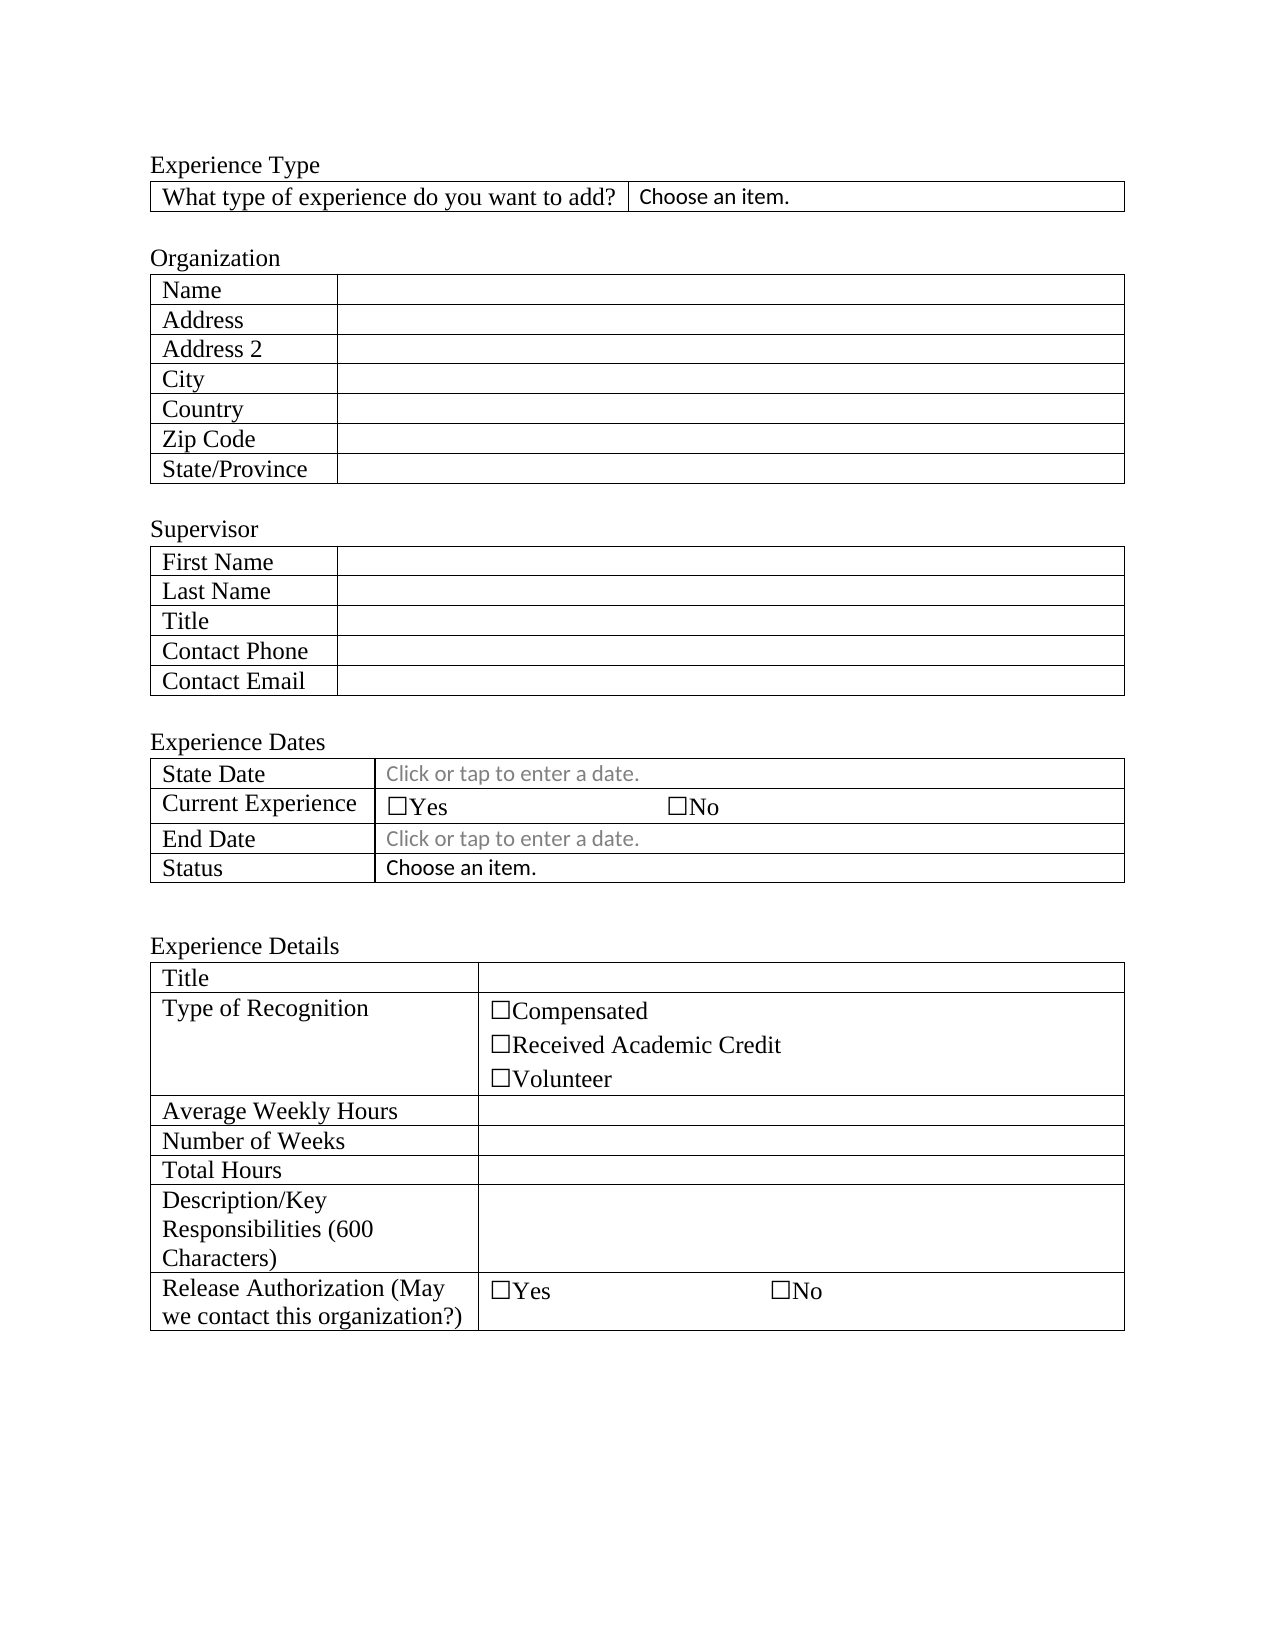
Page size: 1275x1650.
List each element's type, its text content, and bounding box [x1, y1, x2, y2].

table_cell [338, 666, 1124, 694]
table_header State Date [151, 759, 374, 787]
table_header First Name [151, 547, 337, 575]
table_cell [479, 1156, 1124, 1184]
text Organization [150, 243, 1125, 272]
text Experience Dates [150, 727, 1125, 755]
table_cell End Date [151, 824, 374, 852]
table_cell Country [151, 394, 337, 423]
table_cell Address [151, 305, 337, 333]
table_cell [479, 1096, 1124, 1125]
table_cell [479, 1126, 1124, 1154]
table_cell [479, 1185, 1124, 1272]
table_cell Average Weekly Hours [151, 1096, 478, 1125]
table_cell Current Experience [151, 789, 374, 823]
table_cell Number of Weeks [151, 1126, 478, 1154]
table_header What type of experience do you want to add? [151, 182, 628, 211]
table_cell State/Province [151, 454, 337, 482]
table_cell [338, 636, 1124, 665]
table_header [479, 963, 1124, 992]
table_cell Zip Code [151, 424, 337, 453]
text Experience Type [150, 150, 1125, 179]
table_cell [338, 424, 1124, 453]
table_cell City [151, 364, 337, 393]
table_cell [338, 305, 1124, 333]
table_cell Yes No [376, 789, 1124, 823]
table_header Name [151, 275, 337, 304]
table_cell Contact Phone [151, 636, 337, 665]
table_cell Status [151, 854, 374, 882]
text Experience Details [150, 931, 1125, 960]
table_cell [338, 364, 1124, 393]
table_cell Last Name [151, 576, 337, 605]
table_cell Yes No [479, 1273, 1124, 1330]
table_header [338, 275, 1124, 304]
table_cell Description/Key Responsibilities (600 Characters) [151, 1185, 478, 1272]
table_cell [338, 606, 1124, 635]
table_cell [338, 454, 1124, 482]
table_cell Address 2 [151, 335, 337, 363]
table_cell Contact Email [151, 666, 337, 694]
table_cell [338, 335, 1124, 363]
table_cell Compensated Received Academic Credit Volunteer [479, 993, 1124, 1095]
table_cell Total Hours [151, 1156, 478, 1184]
table_header [338, 547, 1124, 575]
text Supervisor [150, 514, 1125, 543]
table_cell Type of Recognition [151, 993, 478, 1095]
table_cell Title [151, 606, 337, 635]
table_cell [338, 576, 1124, 605]
table_header Title [151, 963, 478, 992]
table_cell Release Authorization (May we contact this organization?) [151, 1273, 478, 1330]
table_cell [338, 394, 1124, 423]
